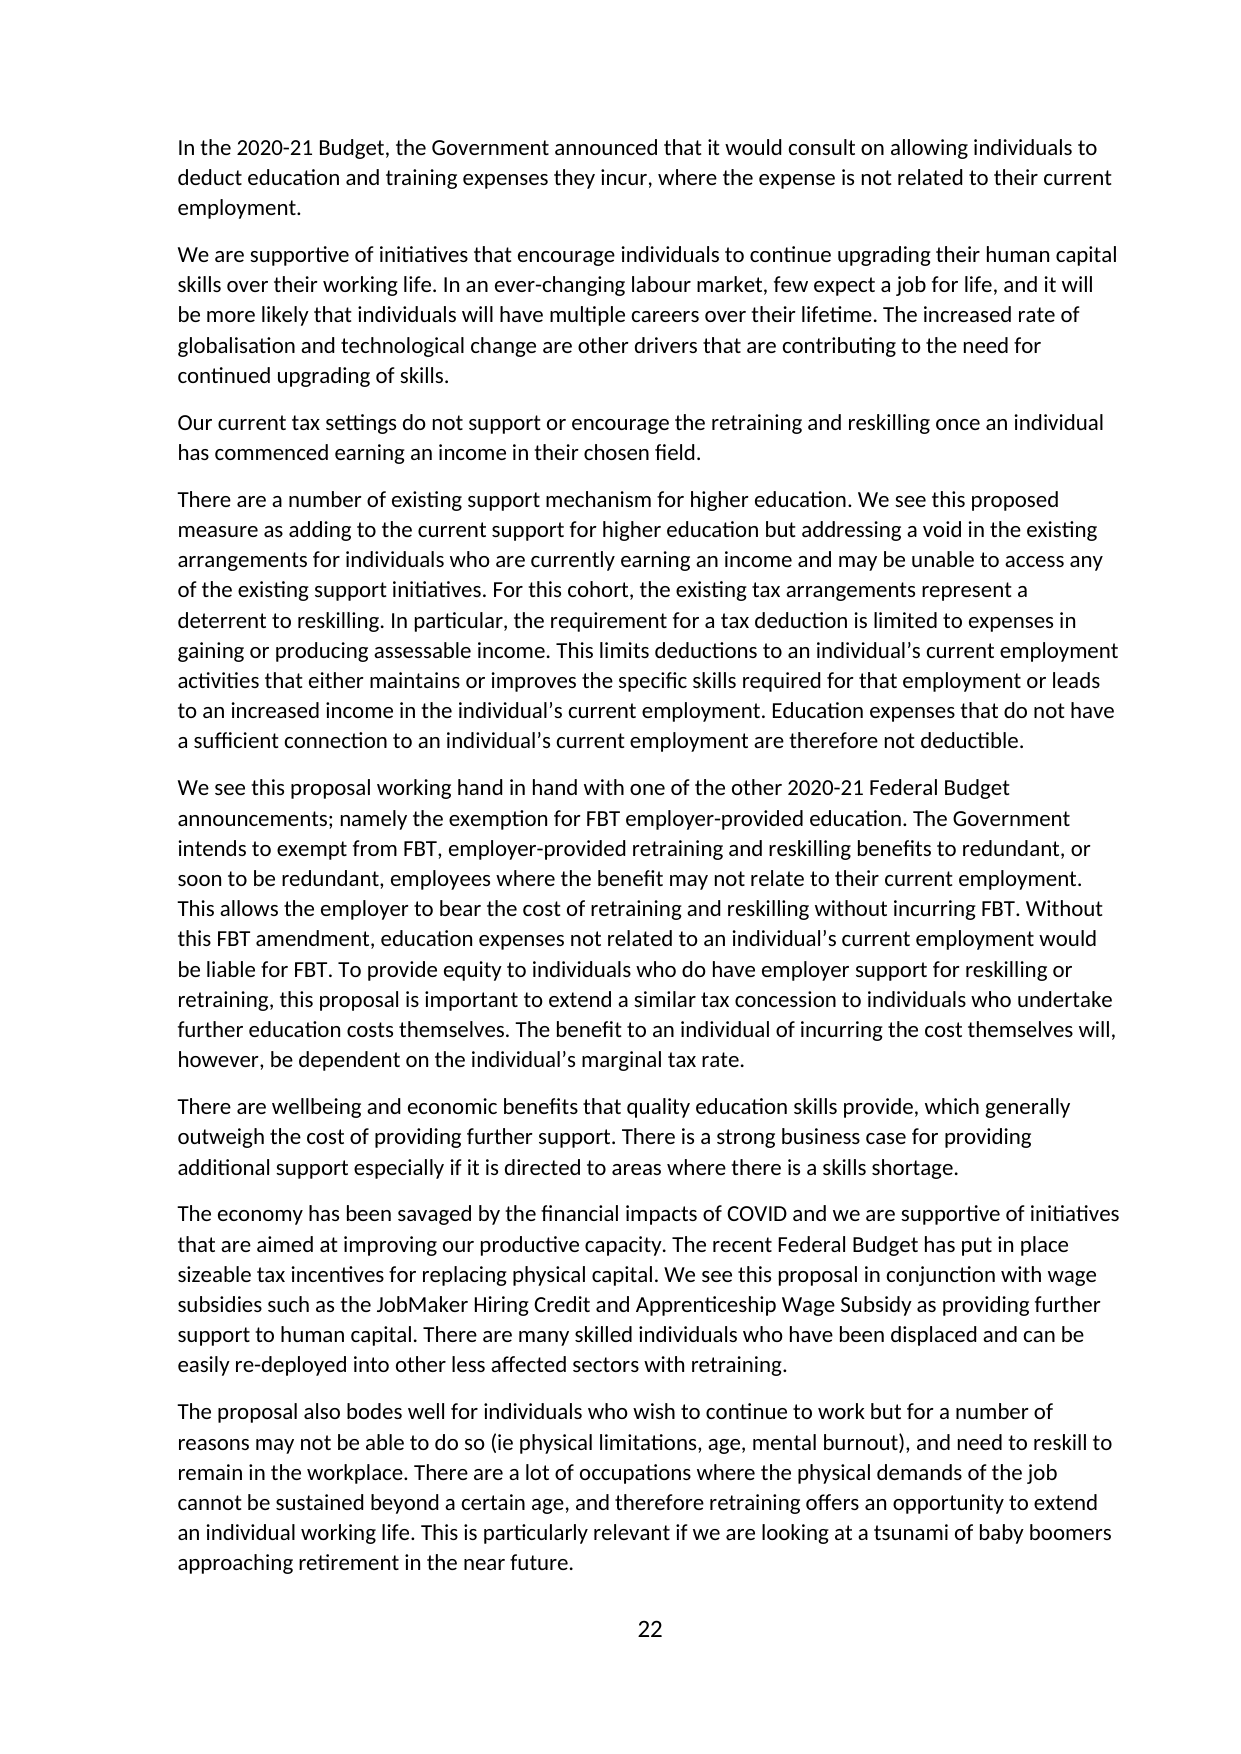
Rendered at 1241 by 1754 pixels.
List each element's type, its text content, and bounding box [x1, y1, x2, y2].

text Our current tax settings do not support or encourage the retraining and reskilling once an individual has commenced earning an income in their chosen field. [177, 408, 1121, 466]
text In the 2020-21 Budget, the Government announced that it would consult on allowing individuals to deduct education and training expenses they incur, where the expense is not related to their current employment. [177, 133, 1121, 221]
text There are wellbeing and economic benefits that quality education skills provide, which generally outweigh the cost of providing further support. There is a strong business case for providing additional support especially if it is directed to areas where there is a skills shortage. [177, 1092, 1121, 1181]
text The economy has been savaged by the financial impacts of COVID and we are supportive of initiatives that are aimed at improving our productive capacity. The recent Federal Budget has put in place sizeable tax incentives for replacing physical capital. We see this proposal in conjunction with wage subsidies such as the JobMaker Hiring Credit and Apprenticeship Wage Subsidy as providing further support to human capital. There are many skilled individuals who have been displaced and can be easily re-deployed into other less affected sectors with retraining. [177, 1199, 1121, 1379]
text The proposal also bodes well for individuals who wish to continue to work but for a number of reasons may not be able to do so (ie physical limitations, age, mental burnout), and need to reskill to remain in the workplace. There are a lot of occupations where the physical demands of the job cannot be sustained beyond a certain age, and therefore retraining offers an opportunity to extend an individual working life. This is particularly relevant if we are looking at a tsunami of baby boomers approaching retirement in the near future. [177, 1397, 1121, 1577]
text We see this proposal working hand in hand with one of the other 2020-21 Federal Budget announcements; namely the exemption for FBT employer-provided education. The Government intends to exempt from FBT, employer-provided retraining and reskilling benefits to redundant, or soon to be redundant, employees where the benefit may not relate to their current employment. This allows the employer to bear the cost of retraining and reskilling without incurring FBT. Without this FBT amendment, education expenses not related to an individual’s current employment would be liable for FBT. To provide equity to individuals who do have employer support for reskilling or retraining, this proposal is important to extend a similar tax concession to individuals who undertake further education costs themselves. The benefit to an individual of incurring the cost themselves will, however, be dependent on the individual’s marginal tax rate. [177, 773, 1121, 1073]
text There are a number of existing support mechanism for higher education. We see this proposed measure as adding to the current support for higher education but addressing a void in the existing arrangements for individuals who are currently earning an income and may be unable to access any of the existing support initiatives. For this cohort, the existing tax arrangements represent a deterrent to reskilling. In particular, the requirement for a tax deduction is limited to expenses in gaining or producing assessable income. This limits deductions to an individual’s current employment activities that either maintains or improves the specific skills required for that employment or leads to an increased income in the individual’s current employment. Education expenses that do not have a sufficient connection to an individual’s current employment are therefore not deductible. [177, 485, 1121, 755]
text We are supportive of initiatives that encourage individuals to continue upgrading their human capital skills over their working life. In an ever-changing labour market, few expect a job for life, and it will be more likely that individuals will have multiple careers over their lifetime. The increased rate of globalisation and technological change are other drivers that are contributing to the need for continued upgrading of skills. [177, 240, 1121, 389]
